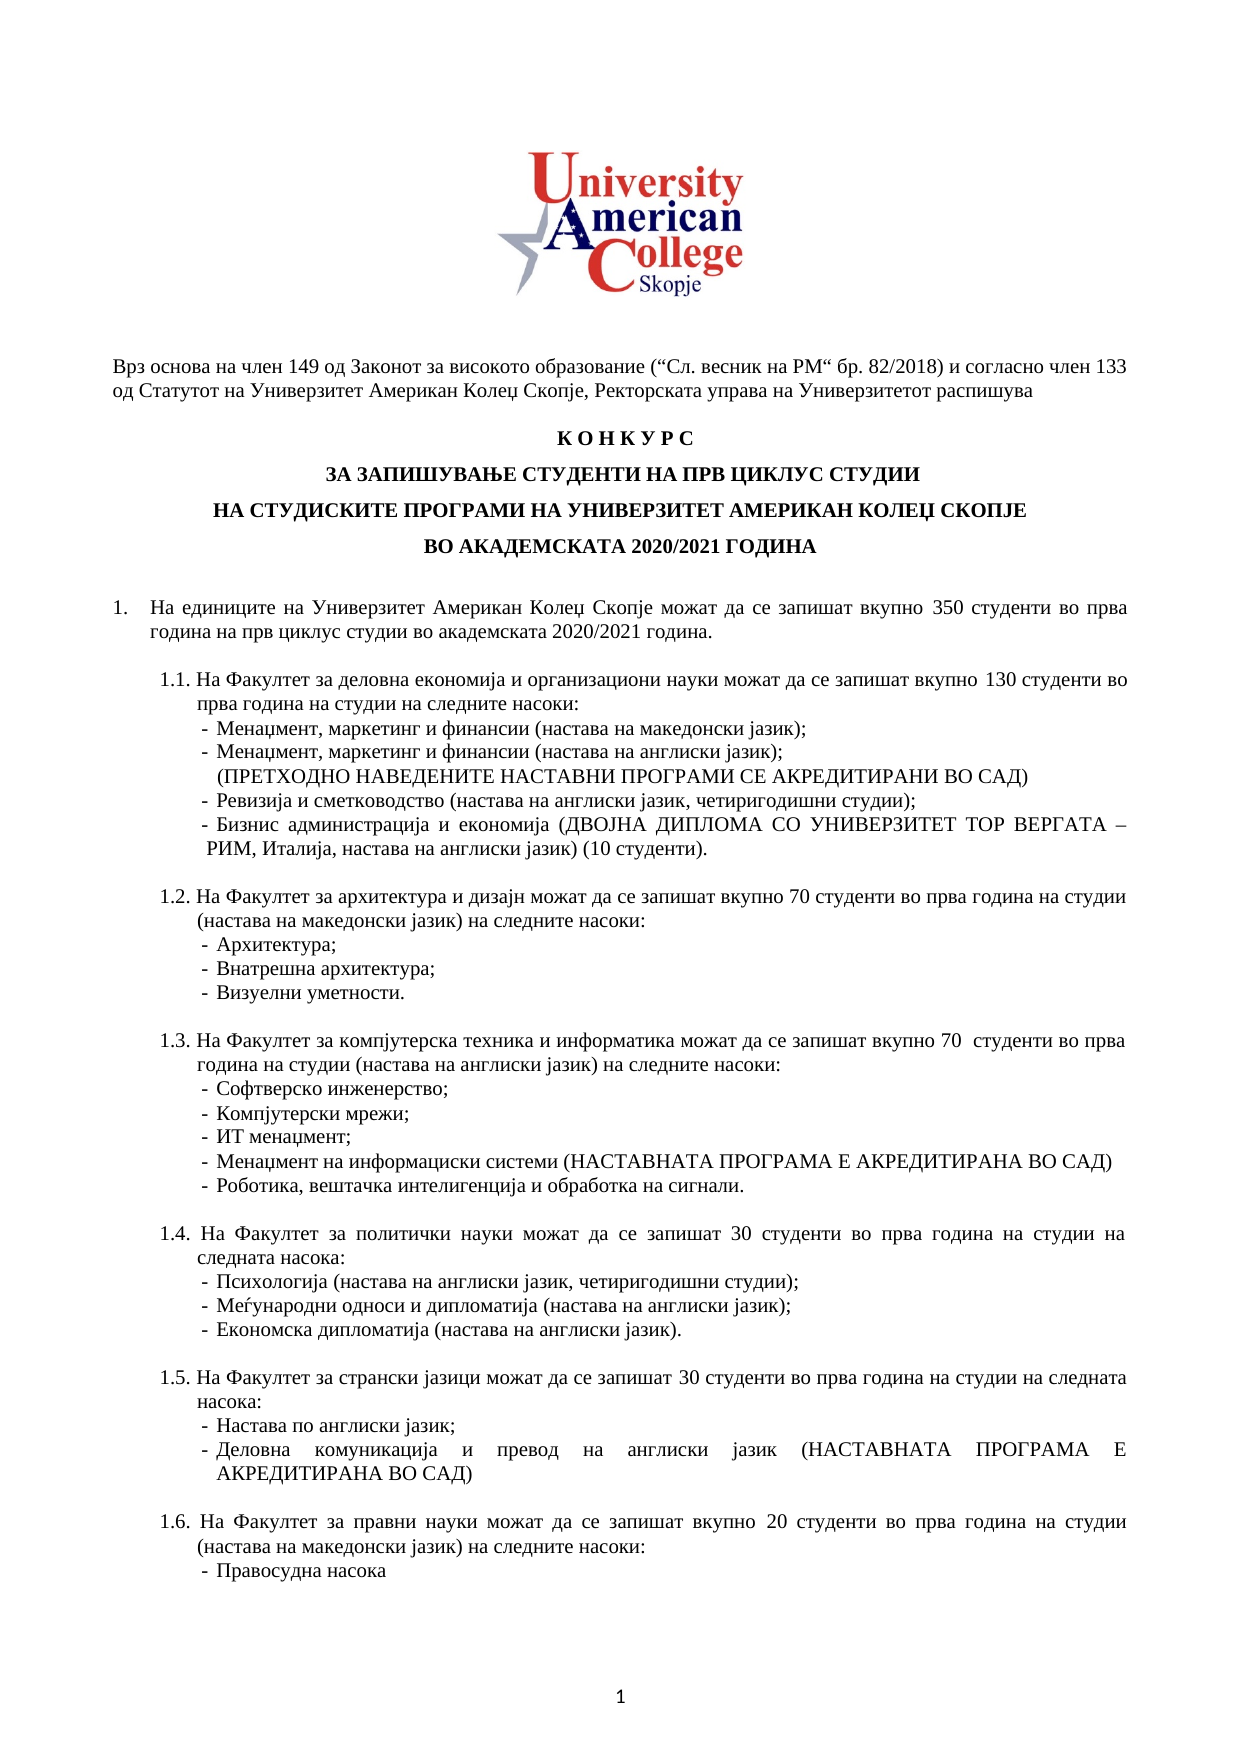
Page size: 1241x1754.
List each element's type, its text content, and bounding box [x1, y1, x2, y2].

text К О Н К У Р С [112, 426, 1128, 450]
text Врз основа на член 149 од Законот за високото образование (“Сл. весник на РМ“ бр. 82/2018) и согласно член 133 од Статутот на Универзитет Американ Колеџ Скопје, Ректорската управа на Универзитетот распишува [112, 354, 1128, 402]
list На единиците на Универзитет Американ Колеџ Скопје можат да се запишат вкупно 350 студенти во прва година на прв циклус студии во академската 2020/2021 година. [112, 595, 1128, 643]
text 1.1. На Факултет за деловна економија и организациони науки можат да се запишат вкупно 130 студенти во прва година на студии на следните насоки: [159, 667, 1128, 715]
picture [494, 150, 746, 300]
list ИТ менаџмент; [201, 1124, 1128, 1148]
text ЗА ЗАПИШУВАЊЕ СТУДЕНТИ НА ПРВ ЦИКЛУС СТУДИИ [112, 462, 1128, 486]
list Меѓународни односи и дипломатија (настава на англиски јазик); [201, 1293, 1128, 1317]
text 1.6. На Факултет за правни науки можат да се запишат вкупно 20 студенти во прва година на студии (настава на македонски јазик) на следните насоки: [159, 1509, 1128, 1558]
text НА СТУДИСКИТЕ ПРОГРАМИ НА УНИВЕРЗИТЕТ АМЕРИКАН КОЛЕЏ СКОПЈЕ [112, 498, 1128, 522]
list Деловна комуникација и превод на англиски јазик (НАСТАВНАТА ПРОГРАМА Е АКРЕДИТИРАНА ВО САД) [201, 1437, 1128, 1485]
list Архитектура; [187, 932, 1128, 956]
text 1.4. На Факултет за политички науки можат да се запишат 30 студенти во прва година на студии на следната насока: [159, 1221, 1128, 1269]
list Менаџмент на информациски системи (НАСТАВНАТА ПРОГРАМА Е АКРЕДИТИРАНА ВО САД) [201, 1148, 1128, 1173]
text 1.5. На Факултет за странски јазици можат да се запишат 30 студенти во прва година на студии на следната насока: [159, 1365, 1128, 1413]
list Бизнис администрација и економија (ДВОЈНА ДИПЛОМА СО УНИВЕРЗИТЕТ ТОР ВЕРГАТА – РИМ, Италија, настава на англиски јазик) (10 студенти). [201, 812, 1128, 860]
text (ПРЕТХОДНО НАВЕДЕНИТЕ НАСТАВНИ ПРОГРАМИ СЕ АКРЕДИТИРАНИ ВО САД) [201, 763, 1128, 788]
list Менаџмент, маркетинг и финансии (настава на англиски јазик); [201, 739, 1128, 763]
list Визуелни уметности. [187, 980, 1128, 1004]
list Настава по англиски јазик; [201, 1413, 1128, 1437]
text ВО АКАДЕМСКАТА 2020/2021 ГОДИНА [112, 534, 1128, 558]
list Роботика, вештачка интелигенција и обработка на сигнали. [201, 1173, 1128, 1197]
list Правосудна насока [201, 1558, 1128, 1582]
list Софтверско инженерство; [201, 1076, 1128, 1100]
list Внатрешна архитектура; [187, 956, 1128, 980]
list Ревизија и сметководство (настава на англиски јазик, четиригодишни студии); [201, 788, 1128, 812]
list Менаџмент, маркетинг и финансии (настава на македонски јазик); [201, 715, 1128, 739]
text 1.3. На Факултет за компјутерска техника и информатика можат да се запишат вкупно 70 студенти во прва година на студии (настава на англиски јазик) на следните насоки: [159, 1028, 1128, 1076]
list Економска дипломатија (настава на англиски јазик). [201, 1317, 1128, 1341]
list Психологија (настава на англиски јазик, четиригодишни студии); [201, 1269, 1128, 1293]
list Компјутерски мрежи; [201, 1100, 1128, 1124]
text 1.2. На Факултет за архитектура и дизајн можат да се запишат вкупно 70 студенти во прва година на студии (настава на македонски јазик) на следните насоки: [159, 884, 1128, 932]
